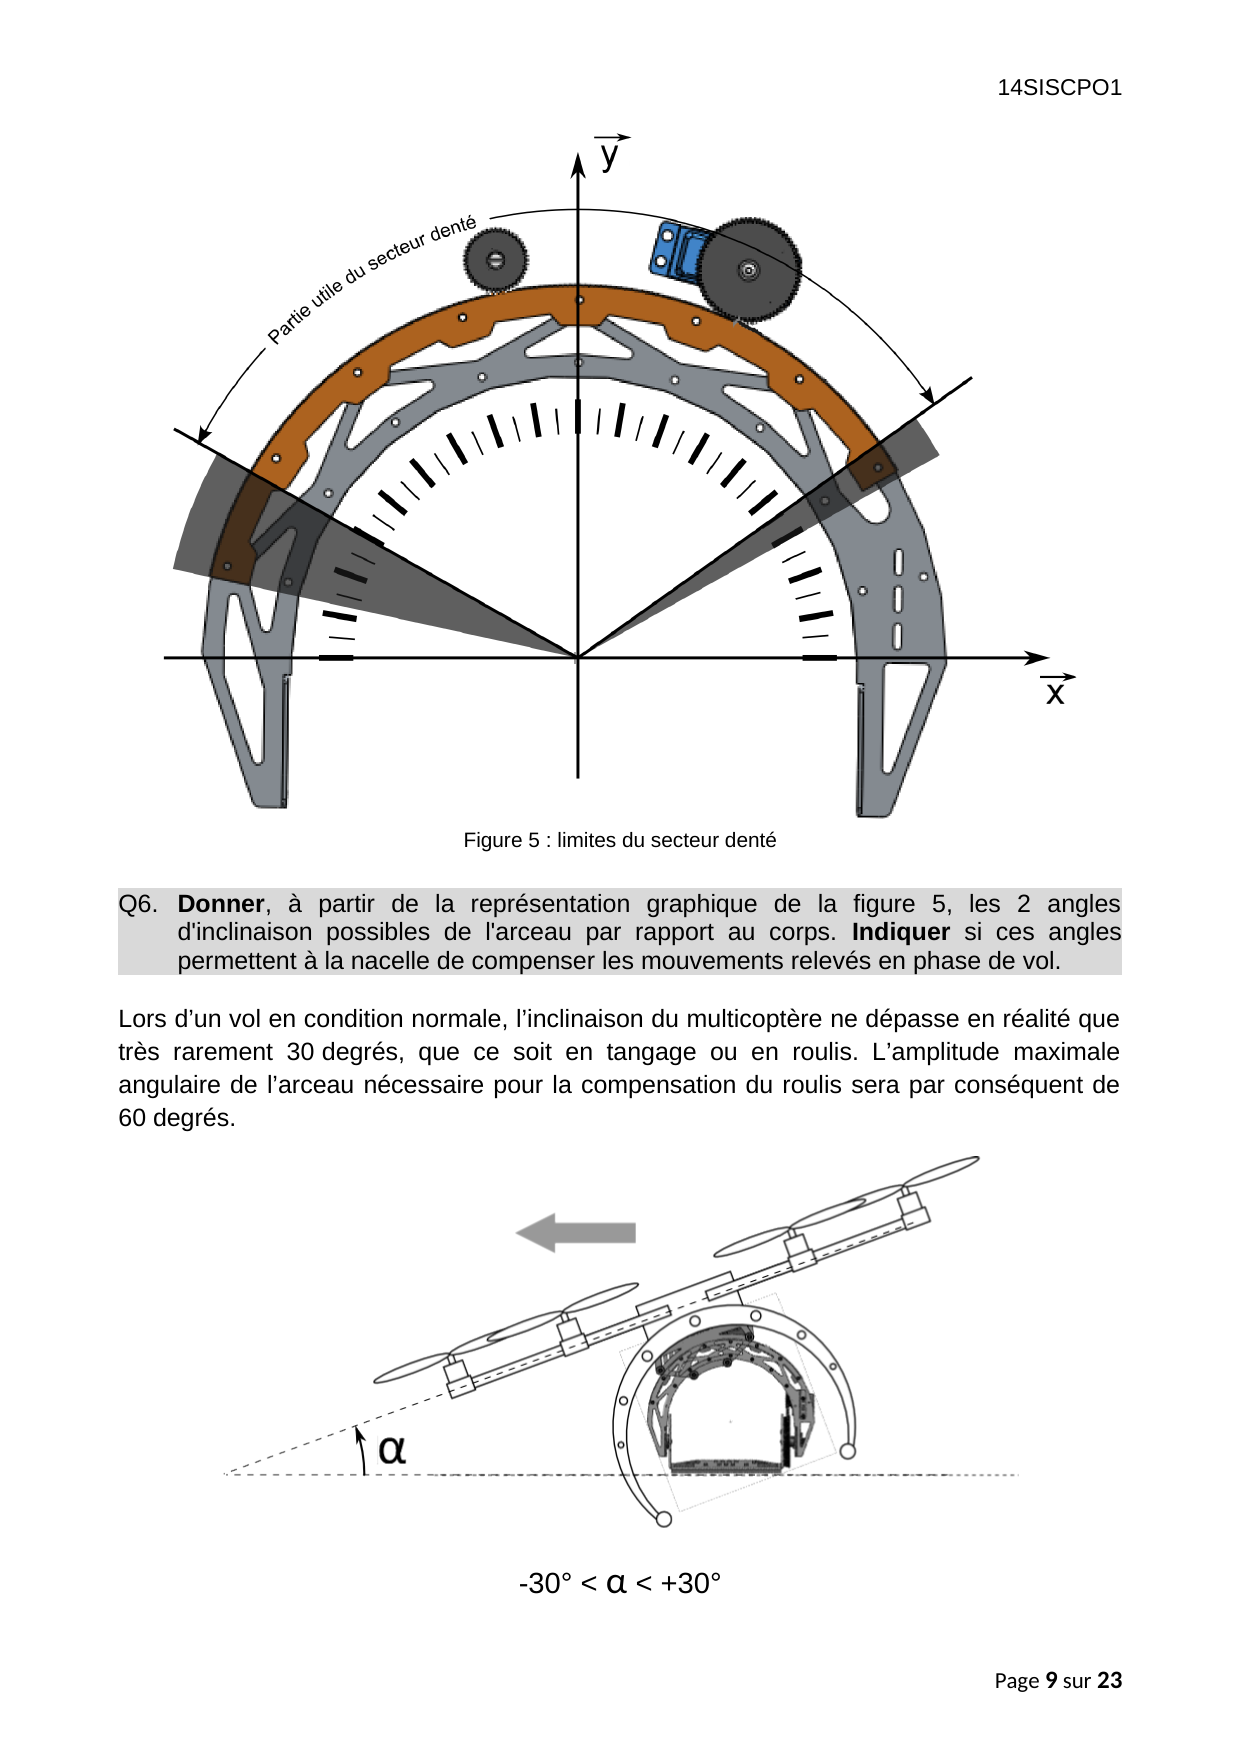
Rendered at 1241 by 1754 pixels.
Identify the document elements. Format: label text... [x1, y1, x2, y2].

list Figure 5 : limites du secteur denté [118, 828, 1122, 852]
text Lors d’un vol en condition normale, l’inclinaison du multicoptère ne dépasse en réalité que très rarement 30 degrés, que ce soit en tangage ou en roulis. L’amplitude maximale angulaire de l’arceau nécessaire pour la compensation du roulis sera par conséquent de 60 degrés. [118, 1003, 1122, 1131]
picture [221, 1156, 1019, 1533]
picture [163, 118, 1077, 824]
list Donner, à partir de la représentation graphique de la figure 5, les 2 angles d'inclinaison possibles de l'arceau par rapport au corps. Indiquer si ces angles permettent à la nacelle de compenser les mouvements relevés en phase de vol. [118, 888, 1122, 975]
text -30° < α < +30° [118, 1557, 1122, 1603]
